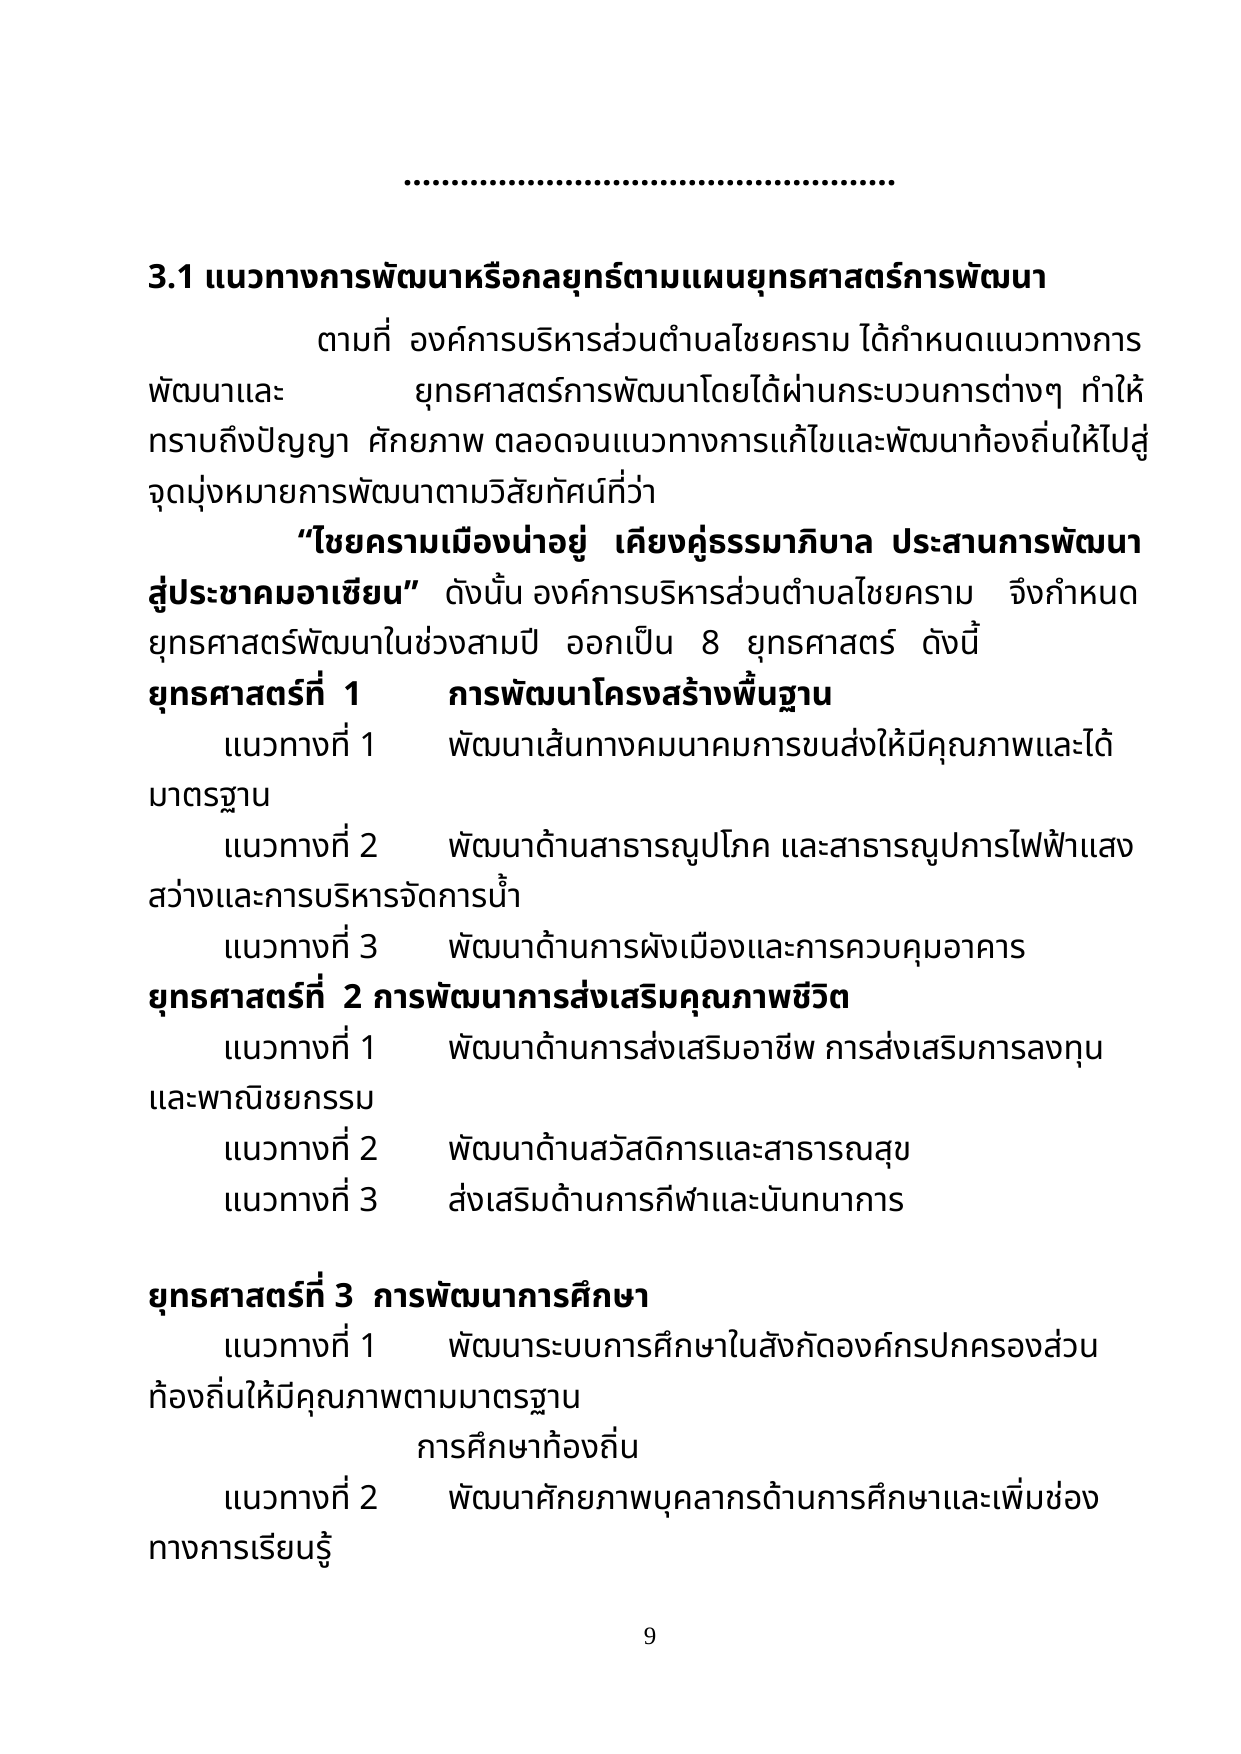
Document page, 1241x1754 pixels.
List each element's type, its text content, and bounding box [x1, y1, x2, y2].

text ยุทธศาสตร์ที่ 2 การพัฒนาการส่งเสริมคุณภาพชีวิต [148, 973, 1152, 1024]
text “ไชยครามเมืองน่าอยู่ เคียงคู่ธรรมาภิบาล ประสานการพัฒนา สู่ประชาคมอาเซียน” ดังนั้น องค์การบริหารส่วนตำบลไชยคราม จึงกำหนดยุทธศาสตร์พัฒนาในช่วงสามปี ออกเป็น 8 ยุทธศาสตร์ ดังนี้ [148, 518, 1152, 670]
text ตามที่ องค์การบริหารส่วนตำบลไชยคราม ได้กำหนดแนวทางการพัฒนาและ ยุทธศาสตร์การพัฒนาโดยได้ผ่านกระบวนการต่างๆ ทำให้ทราบถึงปัญญา ศักยภาพ ตลอดจนแนวทางการแก้ไขและพัฒนาท้องถิ่นให้ไปสู่ จุดมุ่งหมายการพัฒนาตามวิสัยทัศน์ที่ว่า [148, 316, 1152, 518]
text ยุทธศาสตร์ที่ 1 การพัฒนาโครงสร้างพื้นฐาน [148, 670, 1152, 720]
text 3.1 แนวทางการพัฒนาหรือกลยุทธ์ตามแผนยุทธศาสตร์การพัฒนา [148, 253, 1152, 304]
text การศึกษาท้องถิ่น [148, 1423, 1152, 1473]
text ………………………………………….… [148, 150, 1152, 195]
text ยุทธศาสตร์ที่ 3 การพัฒนาการศึกษา [148, 1271, 1152, 1322]
text แนวทางที่ 1 พัฒนาเส้นทางคมนาคมการขนส่งให้มีคุณภาพและได้มาตรฐาน [148, 720, 1152, 821]
text แนวทางที่ 2 พัฒนาด้านสวัสดิการและสาธารณสุข [148, 1125, 1152, 1175]
text แนวทางที่ 3 ส่งเสริมด้านการกีฬาและนันทนาการ [148, 1175, 1152, 1226]
text แนวทางที่ 1 พัฒนาระบบการศึกษาในสังกัดองค์กรปกครองส่วนท้องถิ่นให้มีคุณภาพตามมาตรฐาน [148, 1322, 1152, 1423]
text แนวทางที่ 1 พัฒนาด้านการส่งเสริมอาชีพ การส่งเสริมการลงทุนและพาณิชยกรรม [148, 1024, 1152, 1125]
text แนวทางที่ 2 พัฒนาด้านสาธารณูปโภค และสาธารณูปการไฟฟ้าแสงสว่างและการบริหารจัดการน้ำ [148, 821, 1152, 922]
text แนวทางที่ 2 พัฒนาศักยภาพบุคลากรด้านการศึกษาและเพิ่มช่องทางการเรียนรู้ [148, 1473, 1152, 1574]
text แนวทางที่ 3 พัฒนาด้านการผังเมืองและการควบคุมอาคาร [148, 922, 1152, 973]
